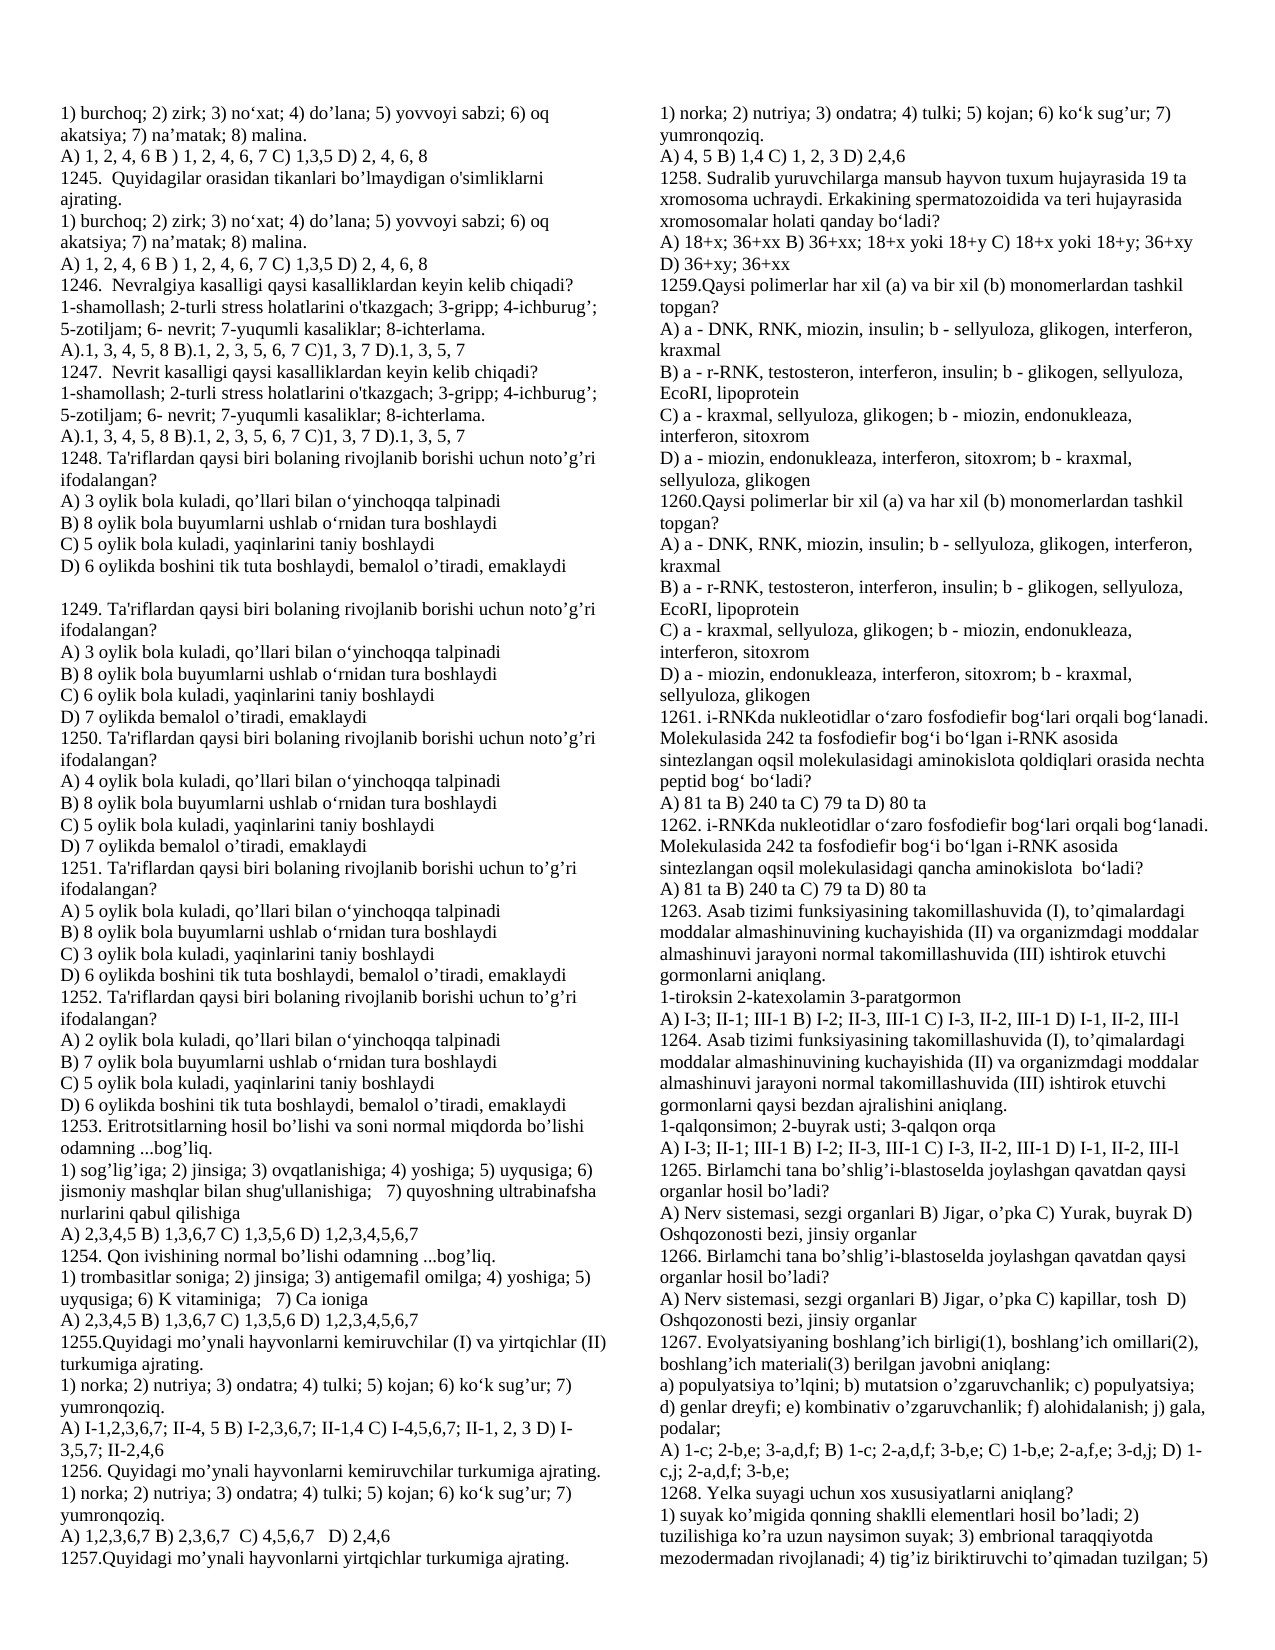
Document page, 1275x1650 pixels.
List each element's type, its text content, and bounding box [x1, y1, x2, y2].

text A) a - DNK, RNK, miozin, insulin; b - sellyuloza, glikogen, interferon, kraxmal [659, 317, 1209, 361]
text 1247. Nevrit kasalligi qaysi kasalliklardan keyin kelib chiqadi? [60, 361, 610, 382]
text D) 6 oylikda boshini tik tuta boshlaydi, bemalol o’tiradi, emaklaydi [60, 964, 610, 986]
text B) a - r-RNK, testosteron, interferon, insulin; b - glikogen, sellyuloza, EcoRI, lipoprotein [659, 361, 1209, 404]
text 1251. Ta'riflardan qaysi biri bolaning rivojlanib borishi uchun to’g’ri ifodalangan? [60, 857, 610, 900]
text 1) sog’lig’iga; 2) jinsiga; 3) ovqatlanishiga; 4) yoshiga; 5) uyqusiga; 6) jismoniy mashqlar bilan shug'ullanishiga; 7) quyoshning ultrabinafsha nurlarini qabul qilishiga [60, 1158, 610, 1223]
text B) a - r-RNK, testosteron, interferon, insulin; b - glikogen, sellyuloza, EcoRI, lipoprotein [659, 576, 1209, 619]
text A) 5 oylik bola kuladi, qo’llari bilan o‘yinchoqqa talpinadi [60, 900, 610, 921]
text 1) norka; 2) nutriya; 3) ondatra; 4) tulki; 5) kojan; 6) ko‘k sug’ur; 7) yumronqoziq. [60, 1482, 610, 1525]
text B) 8 oylik bola buyumlarni ushlab o‘rnidan tura boshlaydi [60, 921, 610, 943]
text A).1, 3, 4, 5, 8 B).1, 2, 3, 5, 6, 7 C)1, 3, 7 D).1, 3, 5, 7 [60, 339, 610, 361]
text a) populyatsiya to’lqini; b) mutatsion o’zgaruvchanlik; c) populyatsiya; d) genlar dreyfi; e) kombinativ o’zgaruvchanlik; f) alohidalanish; j) gala, podalar; [659, 1374, 1209, 1439]
text A) 1-c; 2-b,e; 3-a,d,f; B) 1-c; 2-a,d,f; 3-b,e; C) 1-b,e; 2-a,f,e; 3-d,j; D) 1-c,j; 2-a,d,f; 3-b,e; [659, 1439, 1209, 1482]
text 1249. Ta'riflardan qaysi biri bolaning rivojlanib borishi uchun noto’g’ri ifodalangan? [60, 598, 610, 641]
text 1267. Evolyatsiyaning boshlang’ich birligi(1), boshlang’ich omillari(2), boshlang’ich materiali(3) berilgan javobni aniqlang: [659, 1331, 1209, 1374]
text 1) trombasitlar soniga; 2) jinsiga; 3) antigemafil omilga; 4) yoshiga; 5) uyqusiga; 6) K vitaminiga; 7) Ca ioniga [60, 1266, 610, 1309]
text 1261. i-RNKda nukleotidlar o‘zaro fosfodiefir bog‘lari orqali bog‘lanadi. Molekulasida 242 ta fosfodiefir bog‘i bo‘lgan i-RNK asosida sintezlangan oqsil molekulasidagi aminokislota qoldiqlari orasida nechta peptid bog‘ bo‘ladi? [659, 706, 1209, 792]
text C) 5 oylik bola kuladi, yaqinlarini taniy boshlaydi [60, 533, 610, 555]
text A) a - DNK, RNK, miozin, insulin; b - sellyuloza, glikogen, interferon, kraxmal [659, 533, 1209, 576]
text 1268. Yelka suyagi uchun xos xususiyatlarni aniqlang? [659, 1482, 1209, 1503]
text 1253. Eritrotsitlarning hosil bo’lishi va soni normal miqdorda bo’lishi odamning ...bog’liq. [60, 1115, 610, 1158]
text 1256. Quyidagi mo’ynali hayvonlarni kemiruvchilar turkumiga ajrating. [60, 1460, 610, 1482]
text D) 6 oylikda boshini tik tuta boshlaydi, bemalol o’tiradi, emaklaydi [60, 1094, 610, 1115]
text 1-shamollash; 2-turli stress holatlarini o'tkazgach; 3-gripp; 4-ichburug’; 5-zotiljam; 6- nevrit; 7-yuqumli kasaliklar; 8-ichterlama. [60, 296, 610, 339]
text A) I-1,2,3,6,7; II-4, 5 B) I-2,3,6,7; II-1,4 C) I-4,5,6,7; II-1, 2, 3 D) I-3,5,7; II-2,4,6 [60, 1417, 610, 1460]
text 1262. i-RNKda nukleotidlar o‘zaro fosfodiefir bog‘lari orqali bog‘lanadi. Molekulasida 242 ta fosfodiefir bog‘i bo‘lgan i-RNK asosida sintezlangan oqsil molekulasidagi qancha aminokislota bo‘ladi? [659, 813, 1209, 878]
text C) 3 oylik bola kuladi, yaqinlarini taniy boshlaydi [60, 943, 610, 964]
text 1) norka; 2) nutriya; 3) ondatra; 4) tulki; 5) kojan; 6) ko‘k sug’ur; 7) yumronqoziq. [60, 1374, 610, 1417]
text A) 2,3,4,5 B) 1,3,6,7 C) 1,3,5,6 D) 1,2,3,4,5,6,7 [60, 1309, 610, 1331]
text C) 5 oylik bola kuladi, yaqinlarini taniy boshlaydi [60, 1072, 610, 1094]
text A) Nerv sistemasi, sezgi organlari B) Jigar, o’pka C) Yurak, buyrak D) Oshqozonosti bezi, jinsiy organlar [659, 1202, 1209, 1245]
text D) 7 oylikda bemalol o’tiradi, emaklaydi [60, 706, 610, 727]
text 1245. Quyidagilar orasidan tikanlari bo’lmaydigan o'simliklarni ajrating. [60, 167, 610, 210]
text C) 5 oylik bola kuladi, yaqinlarini taniy boshlaydi [60, 813, 610, 835]
text A) Nerv sistemasi, sezgi organlari B) Jigar, o’pka C) kapillar, tosh D) Oshqozonosti bezi, jinsiy organlar [659, 1288, 1209, 1331]
text B) 8 oylik bola buyumlarni ushlab o‘rnidan tura boshlaydi [60, 512, 610, 533]
text 1258. Sudralib yuruvchilarga mansub hayvon tuxum hujayrasida 19 ta xromosoma uchraydi. Erkakining spermatozoidida va teri hujayrasida xromosomalar holati qanday bo‘ladi? [659, 167, 1209, 231]
text 1260.Qaysi polimerlar bir xil (a) va har xil (b) monomerlardan tashkil topgan? [659, 490, 1209, 533]
text 1264. Asab tizimi funksiyasining takomillashuvida (I), to’qimalardagi moddalar almashinuvining kuchayishida (II) va organizmdagi moddalar almashinuvi jarayoni normal takomillashuvida (III) ishtirok etuvchi gormonlarni qaysi bezdan ajralishini aniqlang. [659, 1029, 1209, 1115]
text C) a - kraxmal, sellyuloza, glikogen; b - miozin, endonukleaza, interferon, sitoxrom [659, 404, 1209, 447]
text A) 4 oylik bola kuladi, qo’llari bilan o‘yinchoqqa talpinadi [60, 770, 610, 792]
text C) a - kraxmal, sellyuloza, glikogen; b - miozin, endonukleaza, interferon, sitoxrom [659, 619, 1209, 662]
text 1263. Asab tizimi funksiyasining takomillashuvida (I), to’qimalardagi moddalar almashinuvining kuchayishida (II) va organizmdagi moddalar almashinuvi jarayoni normal takomillashuvida (III) ishtirok etuvchi gormonlarni aniqlang. [659, 900, 1209, 986]
text 1) burchoq; 2) zirk; 3) no‘xat; 4) do’lana; 5) yovvoyi sabzi; 6) oq akatsiya; 7) na’matak; 8) malina. [60, 210, 610, 253]
text A) 1, 2, 4, 6 B ) 1, 2, 4, 6, 7 C) 1,3,5 D) 2, 4, 6, 8 [60, 253, 610, 274]
text D) 6 oylikda boshini tik tuta boshlaydi, bemalol o’tiradi, emaklaydi [60, 555, 610, 576]
text A) 1,2,3,6,7 B) 2,3,6,7 C) 4,5,6,7 D) 2,4,6 [60, 1525, 610, 1547]
text 1265. Birlamchi tana bo’shlig’i-blastoselda joylashgan qavatdan qaysi organlar hosil bo’ladi? [659, 1158, 1209, 1202]
text 1255.Quyidagi mo’ynali hayvonlarni kemiruvchilar (I) va yirtqichlar (II) turkumiga ajrating. [60, 1331, 610, 1374]
text 1248. Ta'riflardan qaysi biri bolaning rivojlanib borishi uchun noto’g’ri ifodalangan? [60, 447, 610, 490]
text A) 2,3,4,5 B) 1,3,6,7 C) 1,3,5,6 D) 1,2,3,4,5,6,7 [60, 1223, 610, 1245]
text B) 8 oylik bola buyumlarni ushlab o‘rnidan tura boshlaydi [60, 662, 610, 684]
text D) a - miozin, endonukleaza, interferon, sitoxrom; b - kraxmal, sellyuloza, glikogen [659, 662, 1209, 706]
text A).1, 3, 4, 5, 8 B).1, 2, 3, 5, 6, 7 C)1, 3, 7 D).1, 3, 5, 7 [60, 425, 610, 447]
text A) 18+x; 36+xx B) 36+xx; 18+x yoki 18+y C) 18+x yoki 18+y; 36+xy D) 36+xy; 36+xx [659, 231, 1209, 274]
text 1-tiroksin 2-katexolamin 3-paratgormon [659, 986, 1209, 1007]
text A) I-3; II-1; III-1 B) I-2; II-3, III-1 C) I-3, II-2, III-1 D) I-1, II-2, III-l [659, 1007, 1209, 1029]
text A) I-3; II-1; III-1 B) I-2; II-3, III-1 C) I-3, II-2, III-1 D) I-1, II-2, III-l [659, 1137, 1209, 1158]
text D) 7 oylikda bemalol o’tiradi, emaklaydi [60, 835, 610, 857]
text D) a - miozin, endonukleaza, interferon, sitoxrom; b - kraxmal, sellyuloza, glikogen [659, 447, 1209, 490]
text A) 3 oylik bola kuladi, qo’llari bilan o‘yinchoqqa talpinadi [60, 490, 610, 512]
text A) 1, 2, 4, 6 B ) 1, 2, 4, 6, 7 C) 1,3,5 D) 2, 4, 6, 8 [60, 145, 610, 167]
text 1) burchoq; 2) zirk; 3) no‘xat; 4) do’lana; 5) yovvoyi sabzi; 6) oq akatsiya; 7) na’matak; 8) malina. [60, 102, 610, 145]
text 1-qalqonsimon; 2-buyrak usti; 3-qalqon orqa [659, 1115, 1209, 1137]
text B) 8 oylik bola buyumlarni ushlab o‘rnidan tura boshlaydi [60, 792, 610, 813]
text C) 6 oylik bola kuladi, yaqinlarini taniy boshlaydi [60, 684, 610, 706]
text 1257.Quyidagi mo’ynali hayvonlarni yirtqichlar turkumiga ajrating. [60, 1547, 610, 1568]
text 1250. Ta'riflardan qaysi biri bolaning rivojlanib borishi uchun noto’g’ri ifodalangan? [60, 727, 610, 770]
text A) 81 ta B) 240 ta C) 79 ta D) 80 ta [659, 792, 1209, 813]
text 1) norka; 2) nutriya; 3) ondatra; 4) tulki; 5) kojan; 6) ko‘k sug’ur; 7) yumronqoziq. [659, 102, 1209, 145]
text 1259.Qaysi polimerlar har xil (a) va bir xil (b) monomerlardan tashkil topgan? [659, 274, 1209, 317]
text A) 81 ta B) 240 ta C) 79 ta D) 80 ta [659, 878, 1209, 900]
text 1-shamollash; 2-turli stress holatlarini o'tkazgach; 3-gripp; 4-ichburug’; 5-zotiljam; 6- nevrit; 7-yuqumli kasaliklar; 8-ichterlama. [60, 382, 610, 425]
text 1266. Birlamchi tana bo’shlig’i-blastoselda joylashgan qavatdan qaysi organlar hosil bo’ladi? [659, 1245, 1209, 1288]
text 1252. Ta'riflardan qaysi biri bolaning rivojlanib borishi uchun to’g’ri ifodalangan? [60, 986, 610, 1029]
text A) 3 oylik bola kuladi, qo’llari bilan o‘yinchoqqa talpinadi [60, 641, 610, 662]
text A) 4, 5 B) 1,4 C) 1, 2, 3 D) 2,4,6 [659, 145, 1209, 167]
text A) 2 oylik bola kuladi, qo’llari bilan o‘yinchoqqa talpinadi [60, 1029, 610, 1051]
text 1254. Qon ivishining normal bo’lishi odamning ...bog’liq. [60, 1245, 610, 1266]
text 1246. Nevralgiya kasalligi qaysi kasalliklardan keyin kelib chiqadi? [60, 274, 610, 296]
text B) 7 oylik bola buyumlarni ushlab o‘rnidan tura boshlaydi [60, 1051, 610, 1072]
